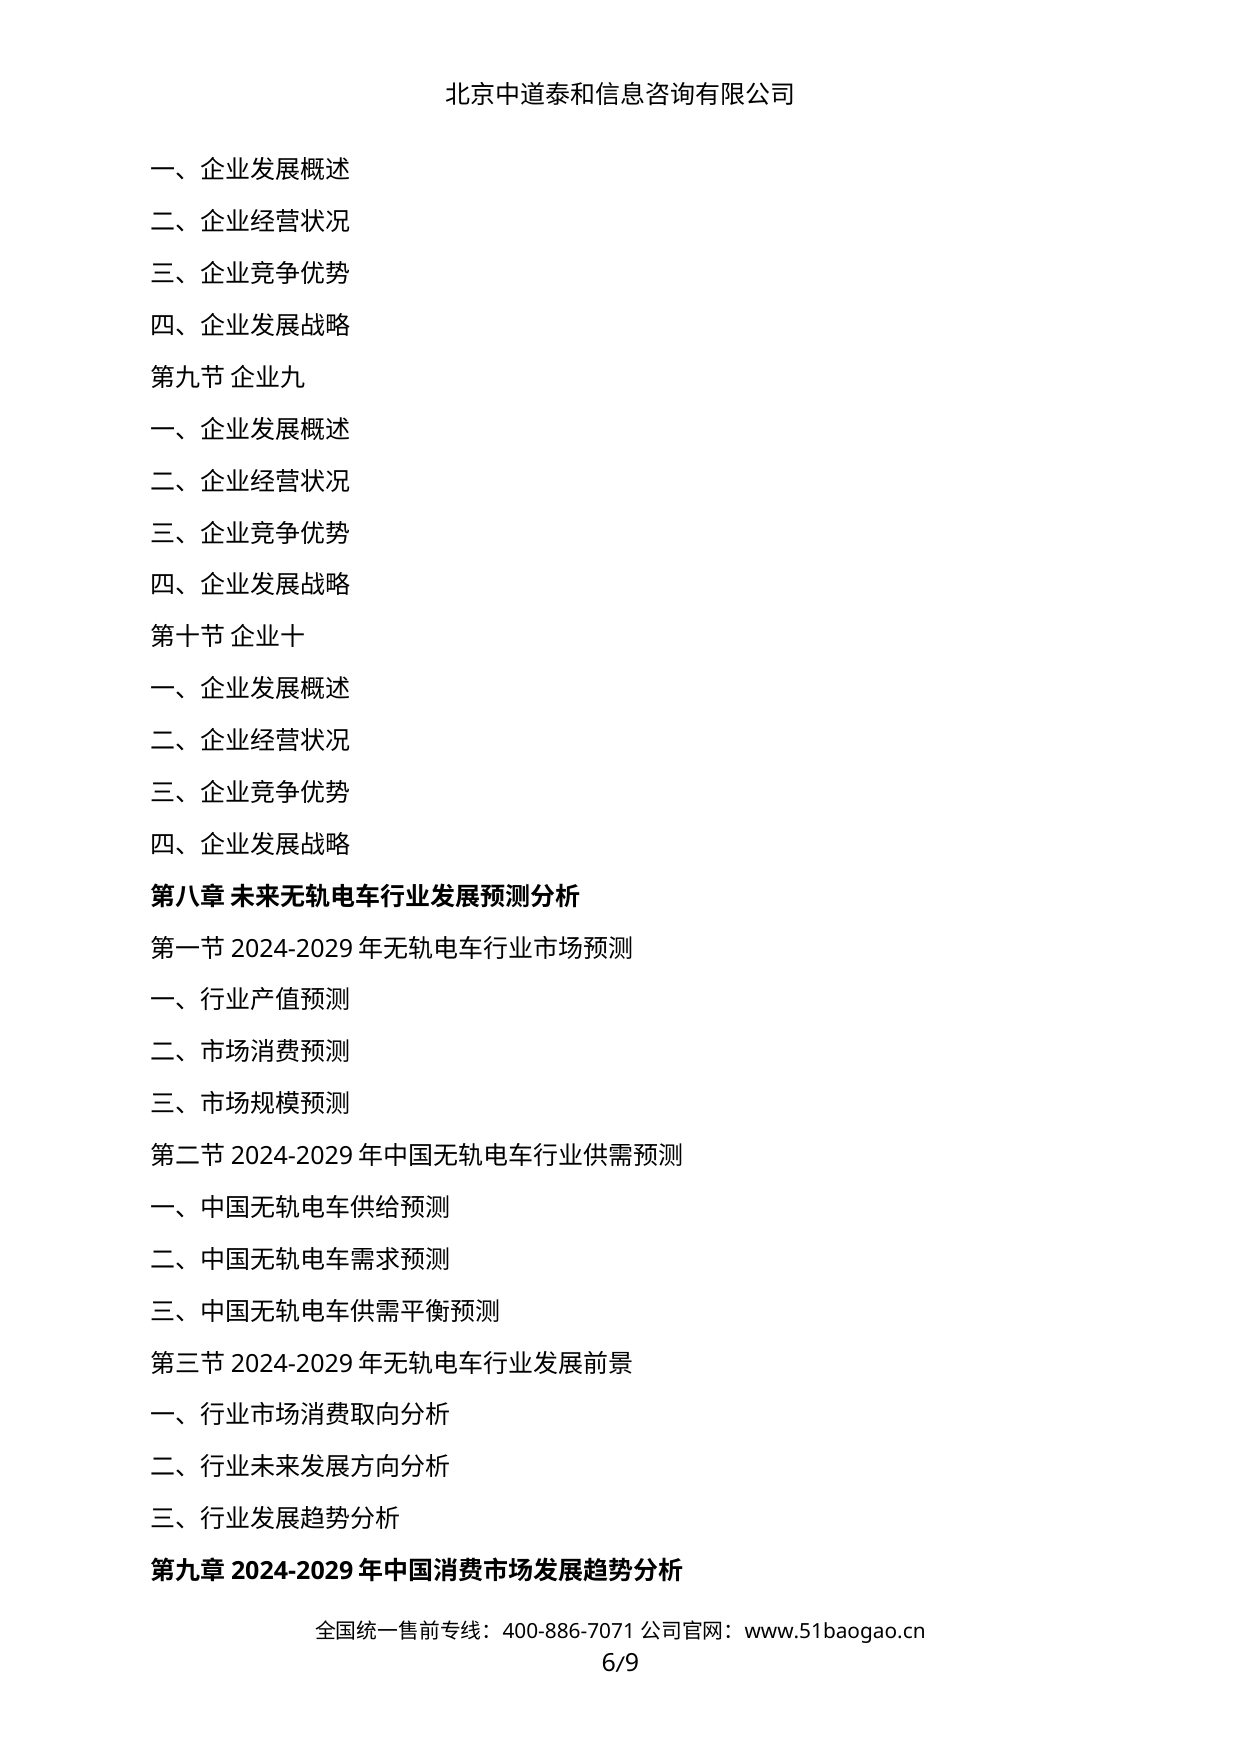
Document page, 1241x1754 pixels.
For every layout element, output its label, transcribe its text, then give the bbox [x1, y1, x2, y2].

text 四、企业发展战略 [150, 565, 1090, 601]
text 一、企业发展概述 [150, 150, 1090, 186]
text 二、中国无轨电车需求预测 [150, 1239, 1090, 1276]
text 一、行业产值预测 [150, 980, 1090, 1016]
text 第九章 2024-2029年中国消费市场发展趋势分析 [150, 1551, 1090, 1587]
text 第一节 2024-2029年无轨电车行业市场预测 [150, 928, 1090, 964]
text 四、企业发展战略 [150, 824, 1090, 861]
text 第二节 2024-2029年中国无轨电车行业供需预测 [150, 1136, 1090, 1172]
text 第十节 企业十 [150, 617, 1090, 653]
text 三、企业竞争优势 [150, 254, 1090, 290]
text 一、中国无轨电车供给预测 [150, 1187, 1090, 1224]
text 四、企业发展战略 [150, 306, 1090, 342]
text 三、企业竞争优势 [150, 513, 1090, 549]
text 三、市场规模预测 [150, 1084, 1090, 1120]
text 二、市场消费预测 [150, 1032, 1090, 1068]
text 三、企业竞争优势 [150, 772, 1090, 809]
text 二、行业未来发展方向分析 [150, 1447, 1090, 1483]
text 一、行业市场消费取向分析 [150, 1395, 1090, 1431]
text 二、企业经营状况 [150, 202, 1090, 238]
text 三、行业发展趋势分析 [150, 1499, 1090, 1535]
text 二、企业经营状况 [150, 721, 1090, 757]
text 第三节 2024-2029年无轨电车行业发展前景 [150, 1343, 1090, 1379]
text 第八章 未来无轨电车行业发展预测分析 [150, 876, 1090, 912]
text 一、企业发展概述 [150, 409, 1090, 446]
text 三、中国无轨电车供需平衡预测 [150, 1291, 1090, 1327]
text 一、企业发展概述 [150, 669, 1090, 705]
text 第九节 企业九 [150, 357, 1090, 394]
text 二、企业经营状况 [150, 461, 1090, 497]
